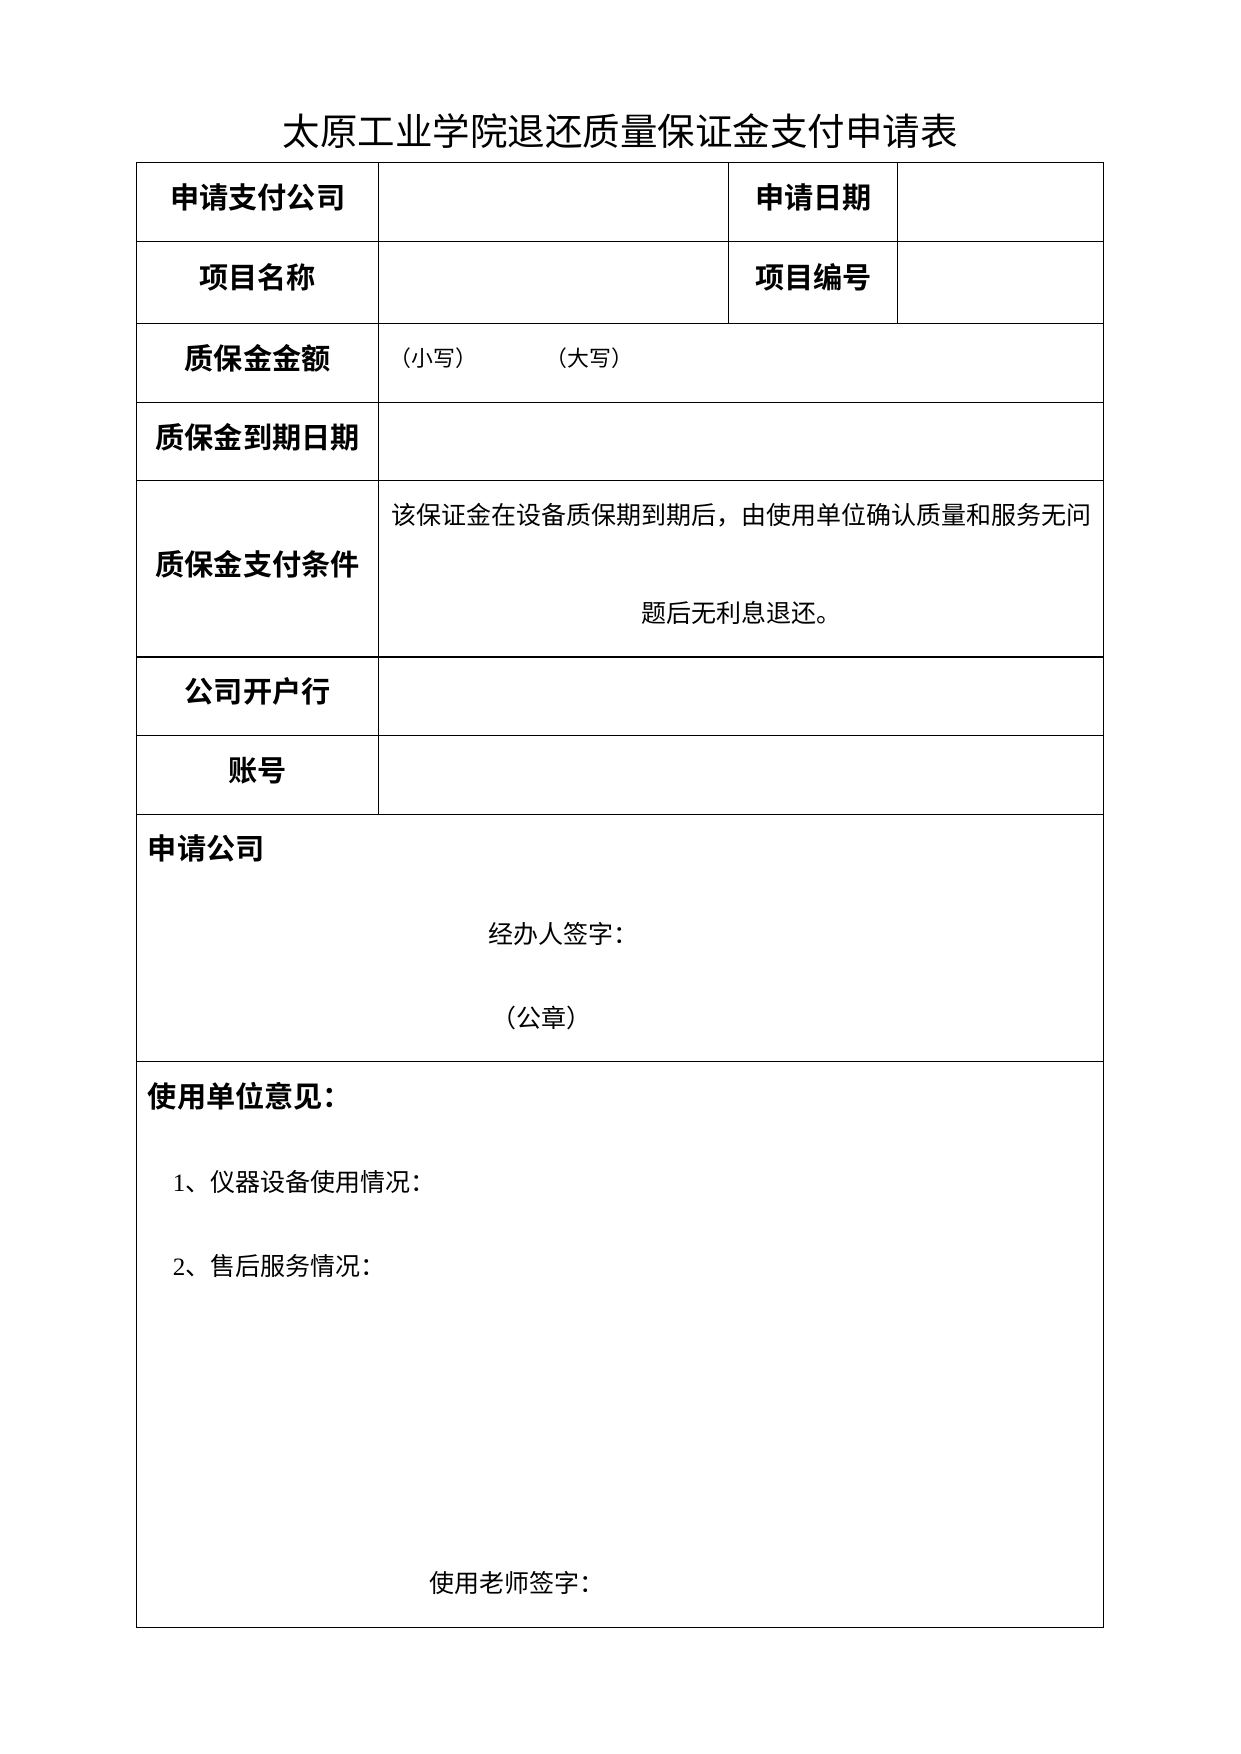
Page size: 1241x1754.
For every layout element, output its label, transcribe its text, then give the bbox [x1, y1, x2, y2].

table_header [379, 163, 728, 241]
table_cell [379, 736, 1103, 813]
table_cell [898, 242, 1103, 323]
table_cell 公司开户行 [137, 658, 378, 735]
table_header 申请日期 [729, 163, 897, 241]
table_cell 项目编号 [729, 242, 897, 323]
table_header 申请支付公司 [137, 163, 378, 241]
table_cell 质保金金额 [137, 324, 378, 402]
table_cell 该保证金在设备质保期到期后，由使用单位确认质量和服务无问题后无利息退还。 [379, 481, 1103, 656]
table_cell 申请公司 经办人签字： （公章） [137, 815, 1103, 1061]
text 太原工业学院退还质量保证金支付申请表 [148, 97, 1092, 162]
table_cell 质保金支付条件 [137, 481, 378, 656]
table_cell 账号 [137, 736, 378, 813]
table_cell （小写） （大写） [379, 324, 1103, 402]
table_cell 项目名称 [137, 242, 378, 323]
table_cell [137, 1062, 1103, 1627]
table_cell 质保金到期日期 [137, 403, 378, 480]
table_cell [379, 658, 1103, 735]
table_cell [379, 242, 728, 323]
table_cell [379, 403, 1103, 480]
table_header [898, 163, 1103, 241]
